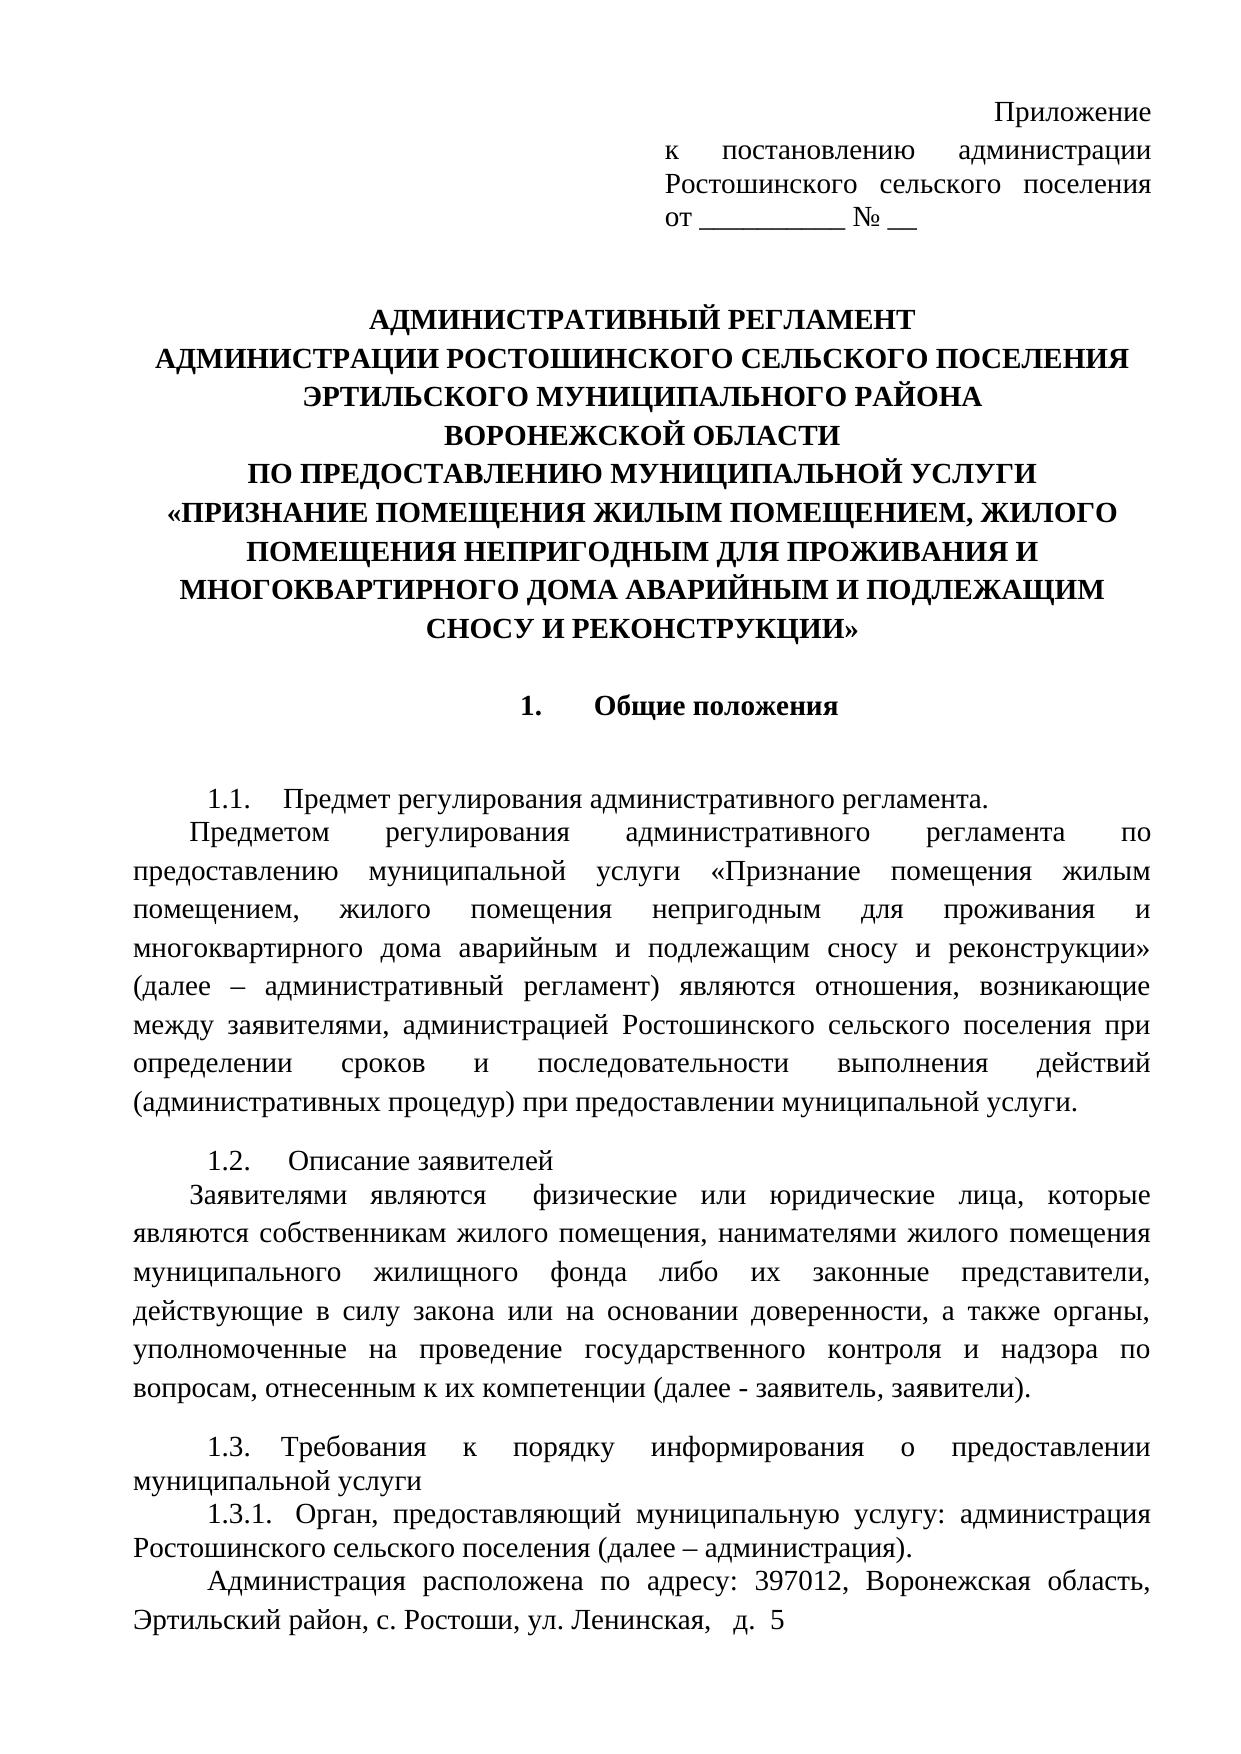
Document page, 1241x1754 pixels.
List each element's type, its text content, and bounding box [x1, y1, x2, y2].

text ПО ПРЕДОСТАВЛЕНИЮ МУНИЦИПАЛЬНОЙ УСЛУГИ [133, 457, 1152, 490]
list Предмет регулирования административного регламента. [133, 781, 1152, 814]
list Общие положения [133, 688, 1152, 721]
list Орган, предоставляющий муниципальную услугу: администрация Ростошинского сельского поселения (далее – администрация). [133, 1496, 1152, 1563]
list Описание заявителей [133, 1143, 1152, 1177]
text Предметом регулирования административного регламента по предоставлению муниципальной услуги «Признание помещения жилым помещением, жилого помещения непригодным для проживания и многоквартирного дома аварийным и подлежащим сносу и реконструкции» (далее – административный регламент) являются отношения, возникающие между заявителями, администрацией Ростошинского сельского поселения при определении сроков и последовательности выполнения действий (административных процедур) при предоставлении муниципальной услуги. [133, 814, 1152, 1118]
text Заявителями являются физические или юридические лица, которые являются собственникам жилого помещения, нанимателями жилого помещения муниципального жилищного фонда либо их законные представители, действующие в силу закона или на основании доверенности, а также органы, уполномоченные на проведение государственного контроля и надзора по вопросам, отнесенным к их компетенции (далее - заявитель, заявители). [133, 1177, 1152, 1403]
text «Признание помещения жилым помещением, жилого помещения непригодным для проживания и многоквартирного дома аварийным и подлежащим сносу и реконструкции» [133, 495, 1152, 644]
text АДМИНИСТРАЦИИ РОСТОШИНСКОГО СЕЛЬСКОГО ПОСЕЛЕНИЯ ЭРТИЛЬСКОГО МУНИЦИПАЛЬНОГО РАЙОНА [133, 341, 1152, 413]
text Приложение [133, 94, 1152, 127]
text АДМИНИСТРАТИВНЫЙ РЕГЛАМЕНТ [133, 302, 1152, 336]
list Требования к порядку информирования о предоставлении муниципальной услуги [133, 1429, 1152, 1496]
title к постановлению администрации Ростошинского сельского поселения от __________ № __ [664, 132, 1152, 233]
text Администрация расположена по адресу: 397012, Воронежская область, Эртильский район, с. Ростоши, ул. Ленинская, д. 5 [133, 1563, 1152, 1635]
text ВОРОНЕЖСКОЙ ОБЛАСТИ [133, 418, 1152, 452]
